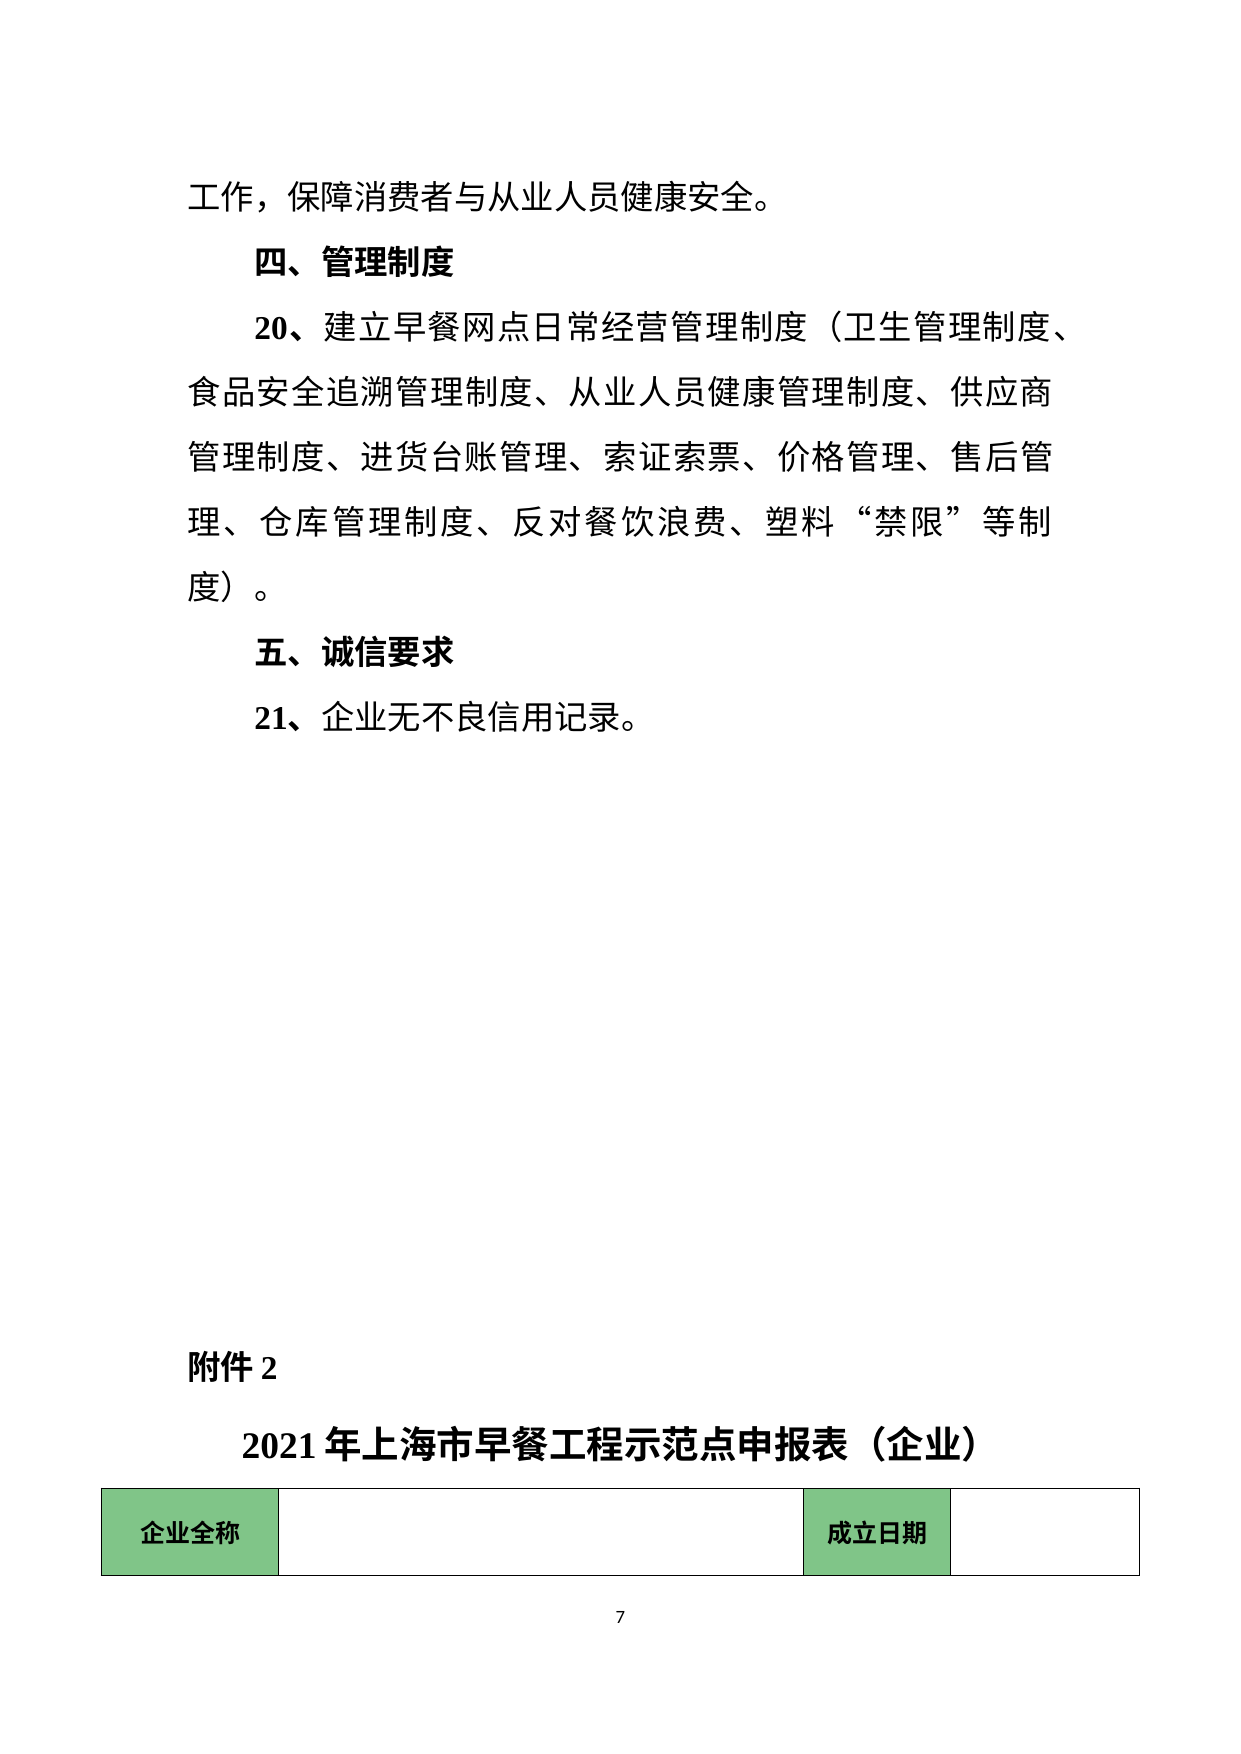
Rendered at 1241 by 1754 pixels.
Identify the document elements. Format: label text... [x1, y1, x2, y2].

table_header 企业全称 [102, 1489, 278, 1575]
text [187, 162, 1053, 227]
table_header [951, 1489, 1139, 1575]
text 附件2 [187, 1332, 1059, 1397]
text 21、企业无不良信用记录。 [187, 682, 1053, 747]
text 20、建立早餐网点日常经营管理制度（卫生管理制度、食品安全追溯管理制度、从业人员健康管理制度、供应商管理制度、进货台账管理、索证索票、价格管理、售后管理、仓库管理制度、反对餐饮浪费、塑料“禁限”等制度）。 [187, 292, 1053, 617]
text 五、诚信要求 [187, 617, 1053, 682]
text 2021年上海市早餐工程示范点申报表（企业） [187, 1410, 1053, 1475]
table_header 成立日期 [804, 1489, 950, 1575]
table_header [279, 1489, 803, 1575]
text 四、管理制度 [187, 227, 1053, 292]
